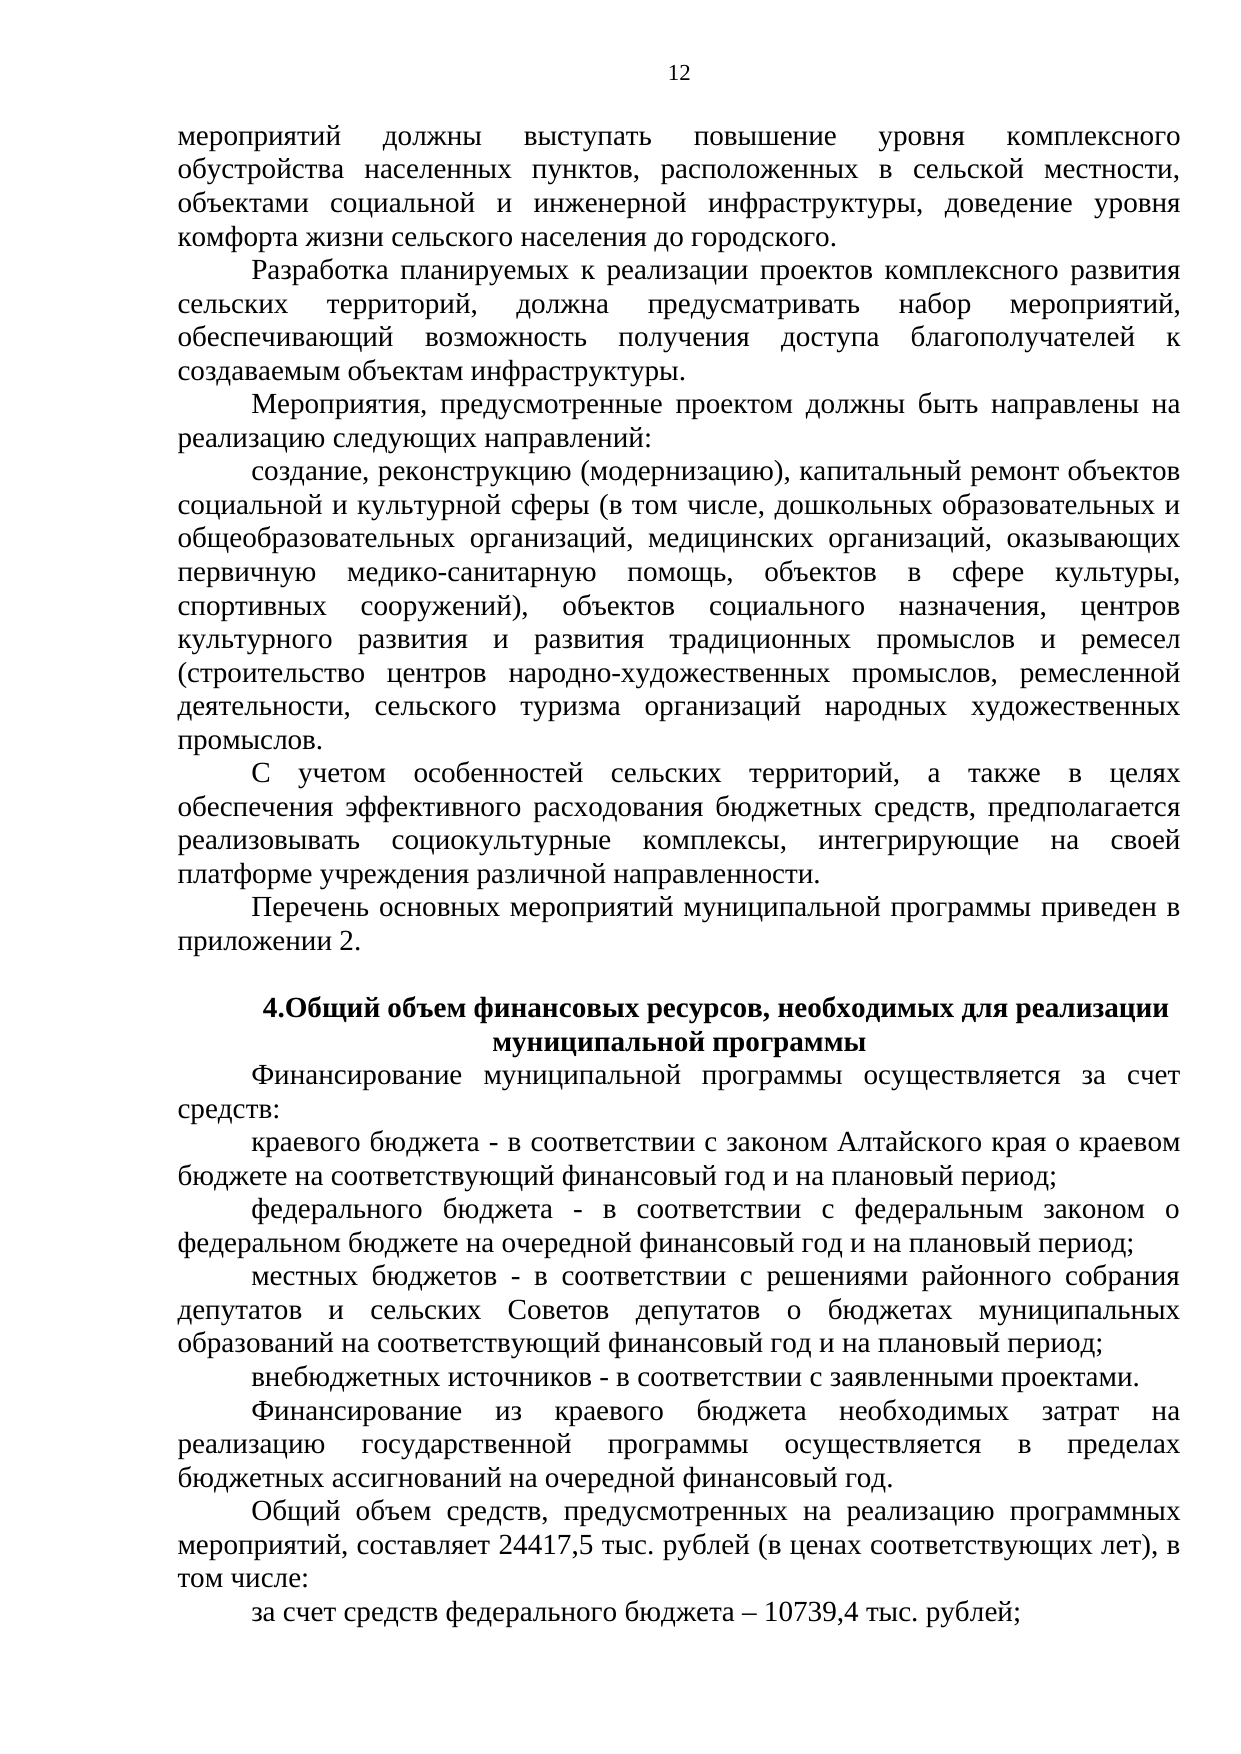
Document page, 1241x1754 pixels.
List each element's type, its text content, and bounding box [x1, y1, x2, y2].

text Разработка планируемых к реализации проектов комплексного развития сельских территорий, должна предусматривать набор мероприятий, обеспечивающий возможность получения доступа благополучателей к создаваемым объектам инфраструктуры. [177, 252, 1181, 386]
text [177, 118, 1181, 252]
text С учетом особенностей сельских территорий, а также в целях обеспечения эффективного расходования бюджетных средств, предполагается реализовывать социокультурные комплексы, интегрирующие на своей платформе учреждения различной направленности. [177, 755, 1181, 889]
text федерального бюджета - в соответствии с федеральным законом о федеральном бюджете на очередной финансовый год и на плановый период; [177, 1191, 1181, 1258]
text внебюджетных источников - в соответствии с заявленными проектами. [177, 1359, 1181, 1393]
text Мероприятия, предусмотренные проектом должны быть направлены на реализацию следующих направлений: [177, 386, 1181, 453]
text за счет средств федерального бюджета – 10739,4 тыс. рублей; [177, 1594, 1181, 1627]
text краевого бюджета - в соответствии с законом Алтайского края о краевом бюджете на соответствующий финансовый год и на плановый период; [177, 1124, 1181, 1191]
text местных бюджетов - в соответствии с решениями районного собрания депутатов и сельских Советов депутатов о бюджетах муниципальных образований на соответствующий финансовый год и на плановый период; [177, 1258, 1181, 1359]
text Финансирование из краевого бюджета необходимых затрат на реализацию государственной программы осуществляется в пределах бюджетных ассигнований на очередной финансовый год. [177, 1393, 1181, 1493]
text 4.Общий объем финансовых ресурсов, необходимых для реализации муниципальной программы [177, 990, 1181, 1057]
text создание, реконструкцию (модернизацию), капитальный ремонт объектов социальной и культурной сферы (в том числе, дошкольных образовательных и общеобразовательных организаций, медицинских организаций, оказывающих первичную медико-санитарную помощь, объектов в сфере культуры, спортивных сооружений), объектов социального назначения, центров культурного развития и развития традиционных промыслов и ремесел (строительство центров народно-художественных промыслов, ремесленной деятельности, сельского туризма организаций народных художественных промыслов. [177, 453, 1181, 755]
text Общий объем средств, предусмотренных на реализацию программных мероприятий, составляет 24417,5 тыс. рублей (в ценах соответствующих лет), в том числе: [177, 1493, 1181, 1594]
text Финансирование муниципальной программы осуществляется за счет средств: [177, 1057, 1181, 1124]
text Перечень основных мероприятий муниципальной программы приведен в приложении 2. [177, 889, 1181, 957]
